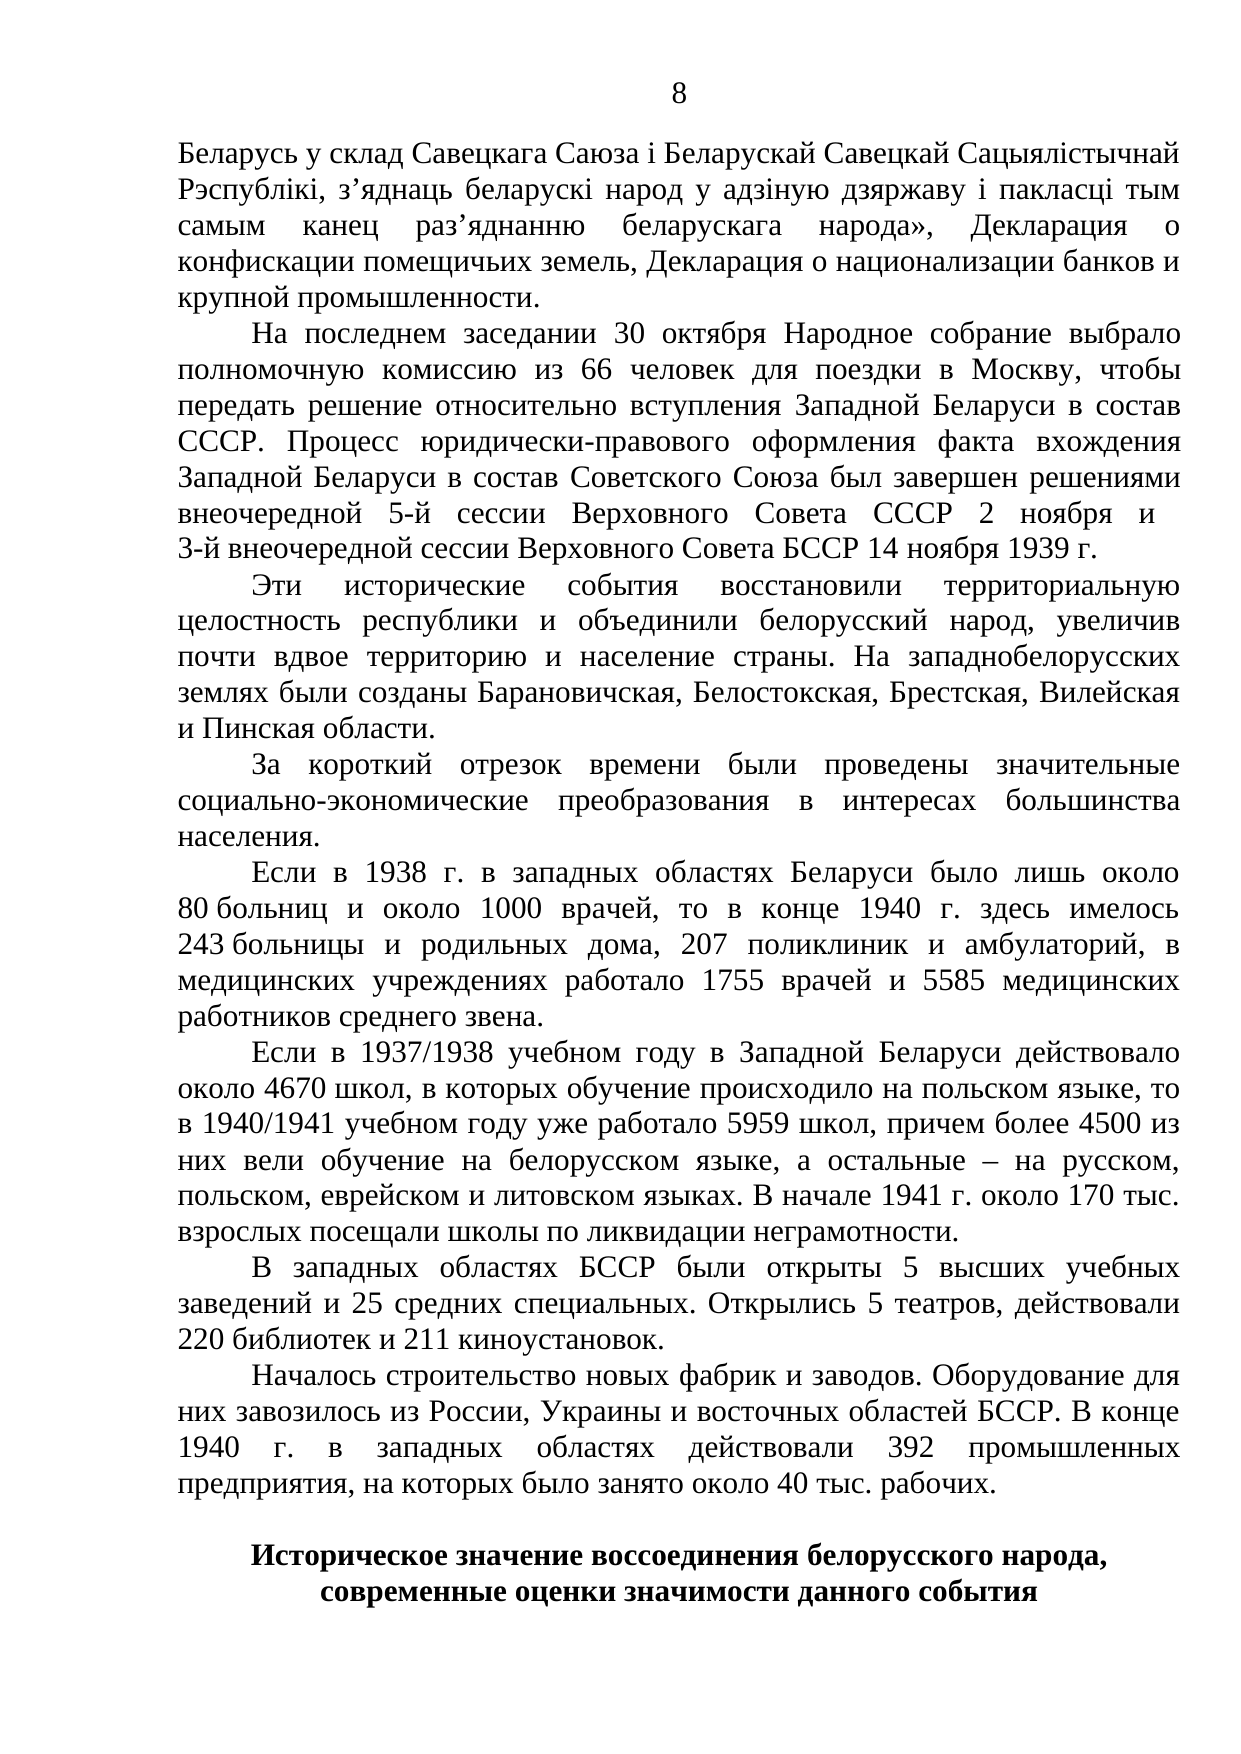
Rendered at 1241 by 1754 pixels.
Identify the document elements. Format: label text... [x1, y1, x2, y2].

text Если в 1938 г. в западных областях Беларуси было лишь около 80 больниц и около 1000 врачей, то в конце 1940 г. здесь имелось 243 больницы и родильных дома, 207 поликлиник и амбулаторий, в медицинских учреждениях работало 1755 врачей и 5585 медицинских работников среднего звена. [177, 853, 1181, 1033]
text На последнем заседании 30 октября Народное собрание выбрало полномочную комиссию из 66 человек для поездки в Москву, чтобы передать решение относительно вступления Западной Беларуси в состав СССР. Процесс юридически-правового оформления факта вхождения Западной Беларуси в состав Советского Союза был завершен решениями внеочередной 5-й сессии Верховного Совета СССР 2 ноября и 3-й внеочередной сессии Верховного Совета БССР 14 ноября . [177, 314, 1181, 566]
list В западных областях БССР были открыты 5 высших учебных заведений и 25 средних специальных. Открылись 5 театров, действовали 220 библиотек и 211 киноустановок. [177, 1248, 1181, 1356]
list Если в 1937/1938 учебном году в Западной Беларуси действовало около 4670 школ, в которых обучение происходило на польском языке, то в 1940/1941 учебном году уже работало 5959 школ, причем более 4500 из них вели обучение на белорусском языке, а остальные – на русском, польском, еврейском и литовском языках. В начале 1941 г. около 170 тыс. взрослых посещали школы по ликвидации неграмотности. [177, 1033, 1181, 1248]
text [177, 134, 1181, 314]
text Эти исторические события восстановили территориальную целостность республики и объединили белорусский народ, увеличив почти вдвое территорию и население страны. На западнобелорусских землях были созданы Барановичская, Белостокская, Брестская, Вилейская и Пинская области. [177, 566, 1181, 745]
text Историческое значение воссоединения белорусского народа, современные оценки значимости данного события [177, 1536, 1181, 1608]
list Началось строительство новых фабрик и заводов. Оборудование для них завозилось из России, Украины и восточных областей БССР. В конце 1940 г. в западных областях действовали 392 промышленных предприятия, на которых было занято около 40 тыс. рабочих. [177, 1356, 1181, 1500]
text За короткий отрезок времени были проведены значительные социально-экономические преобразования в интересах большинства населения. [177, 745, 1181, 853]
